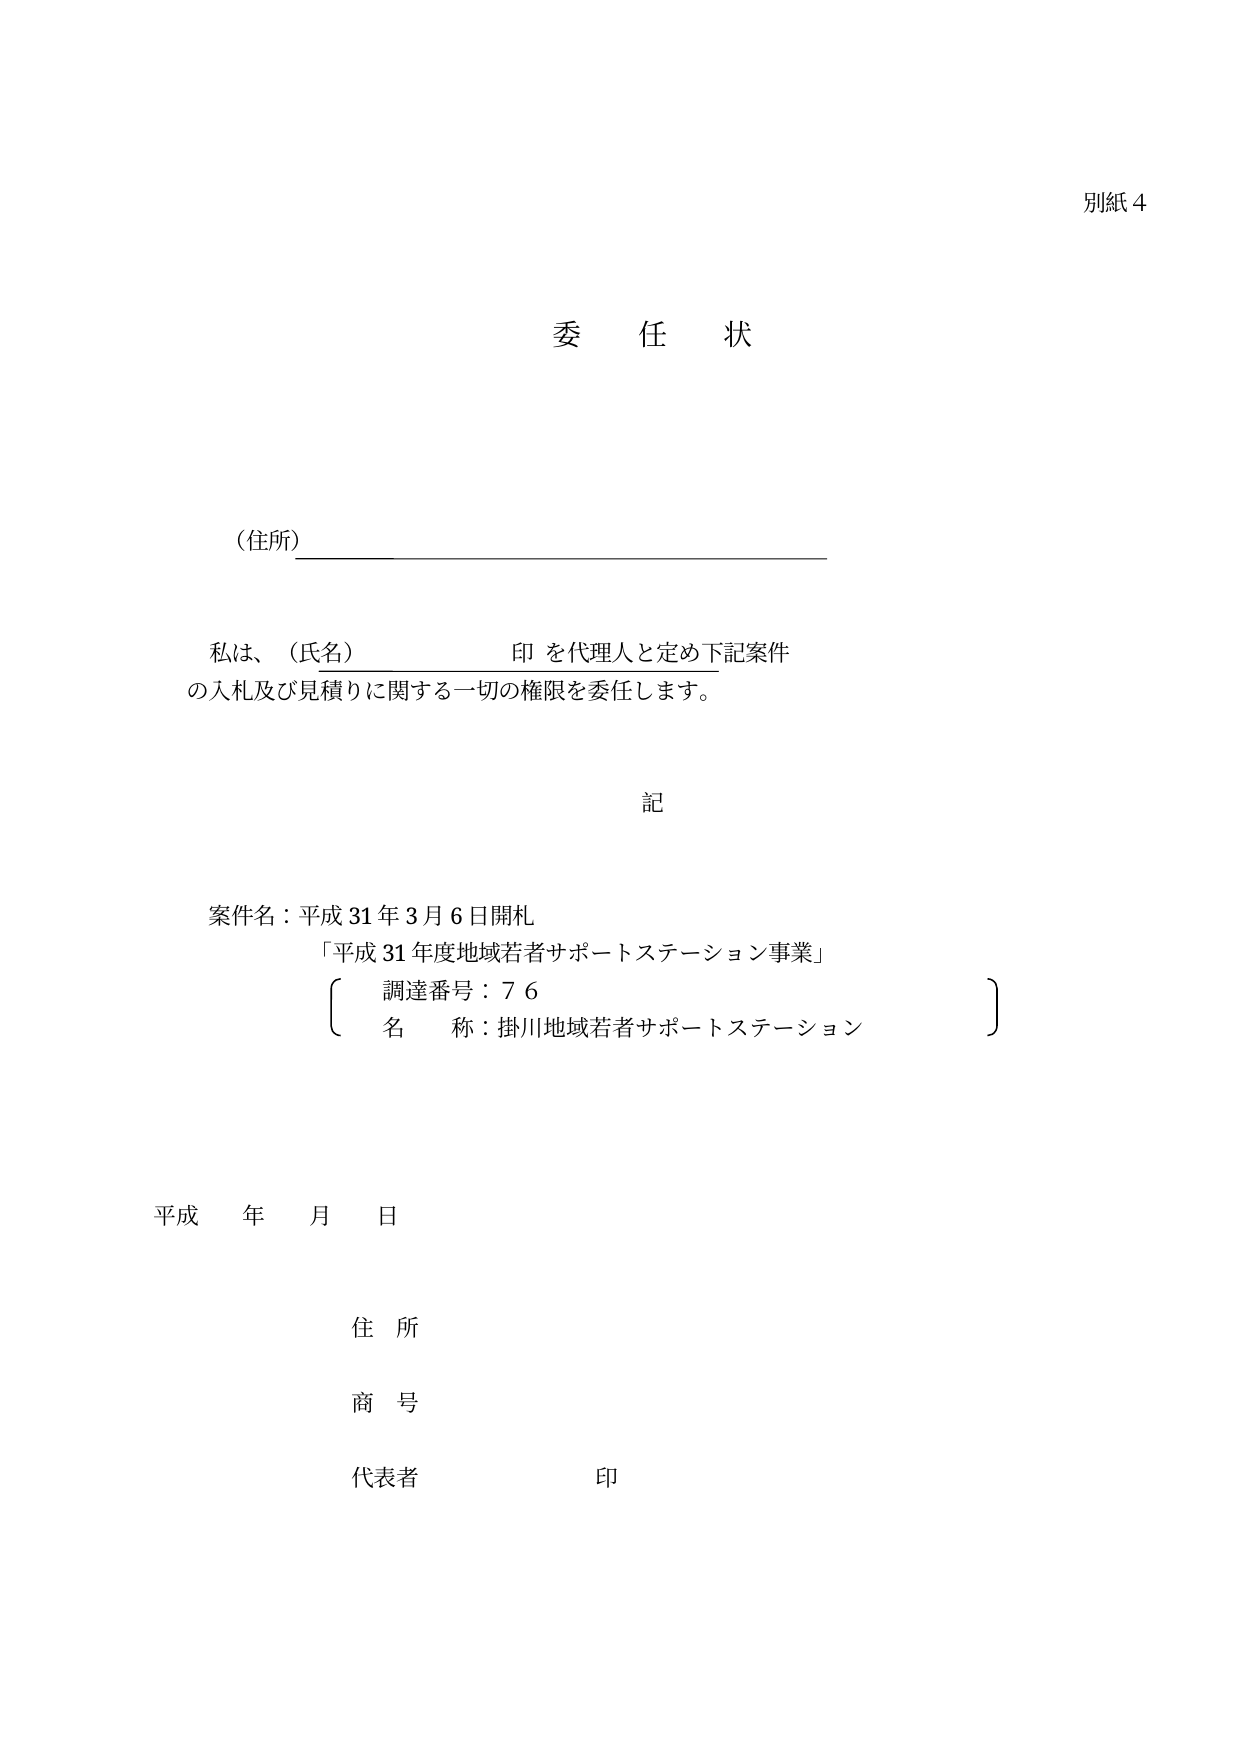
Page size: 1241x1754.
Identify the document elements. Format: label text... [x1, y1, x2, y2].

text 住 所 [153, 1308, 1152, 1346]
text 記 [153, 783, 1152, 821]
text 案件名：平成31年3月6日開札 [153, 896, 1152, 933]
text 代表者 印 [153, 1458, 1152, 1496]
text の入札及び見積りに関する一切の権限を委任します。 [153, 671, 1152, 708]
text 私は、（氏名） 印 を代理人と定め下記案件 [153, 633, 1152, 671]
text 別紙４ [153, 183, 1152, 221]
text 平成 年 月 日 [153, 1196, 1152, 1233]
text （住所） [153, 521, 1152, 558]
text 商 号 [153, 1383, 1152, 1421]
text 「平成31年度地域若者サポートステーション事業」 [309, 933, 1152, 971]
text 調達番号：７６ [153, 971, 1152, 1008]
text 委 任 状 [153, 296, 1152, 371]
text 名 称：掛川地域若者サポートステーション [153, 1008, 1152, 1046]
